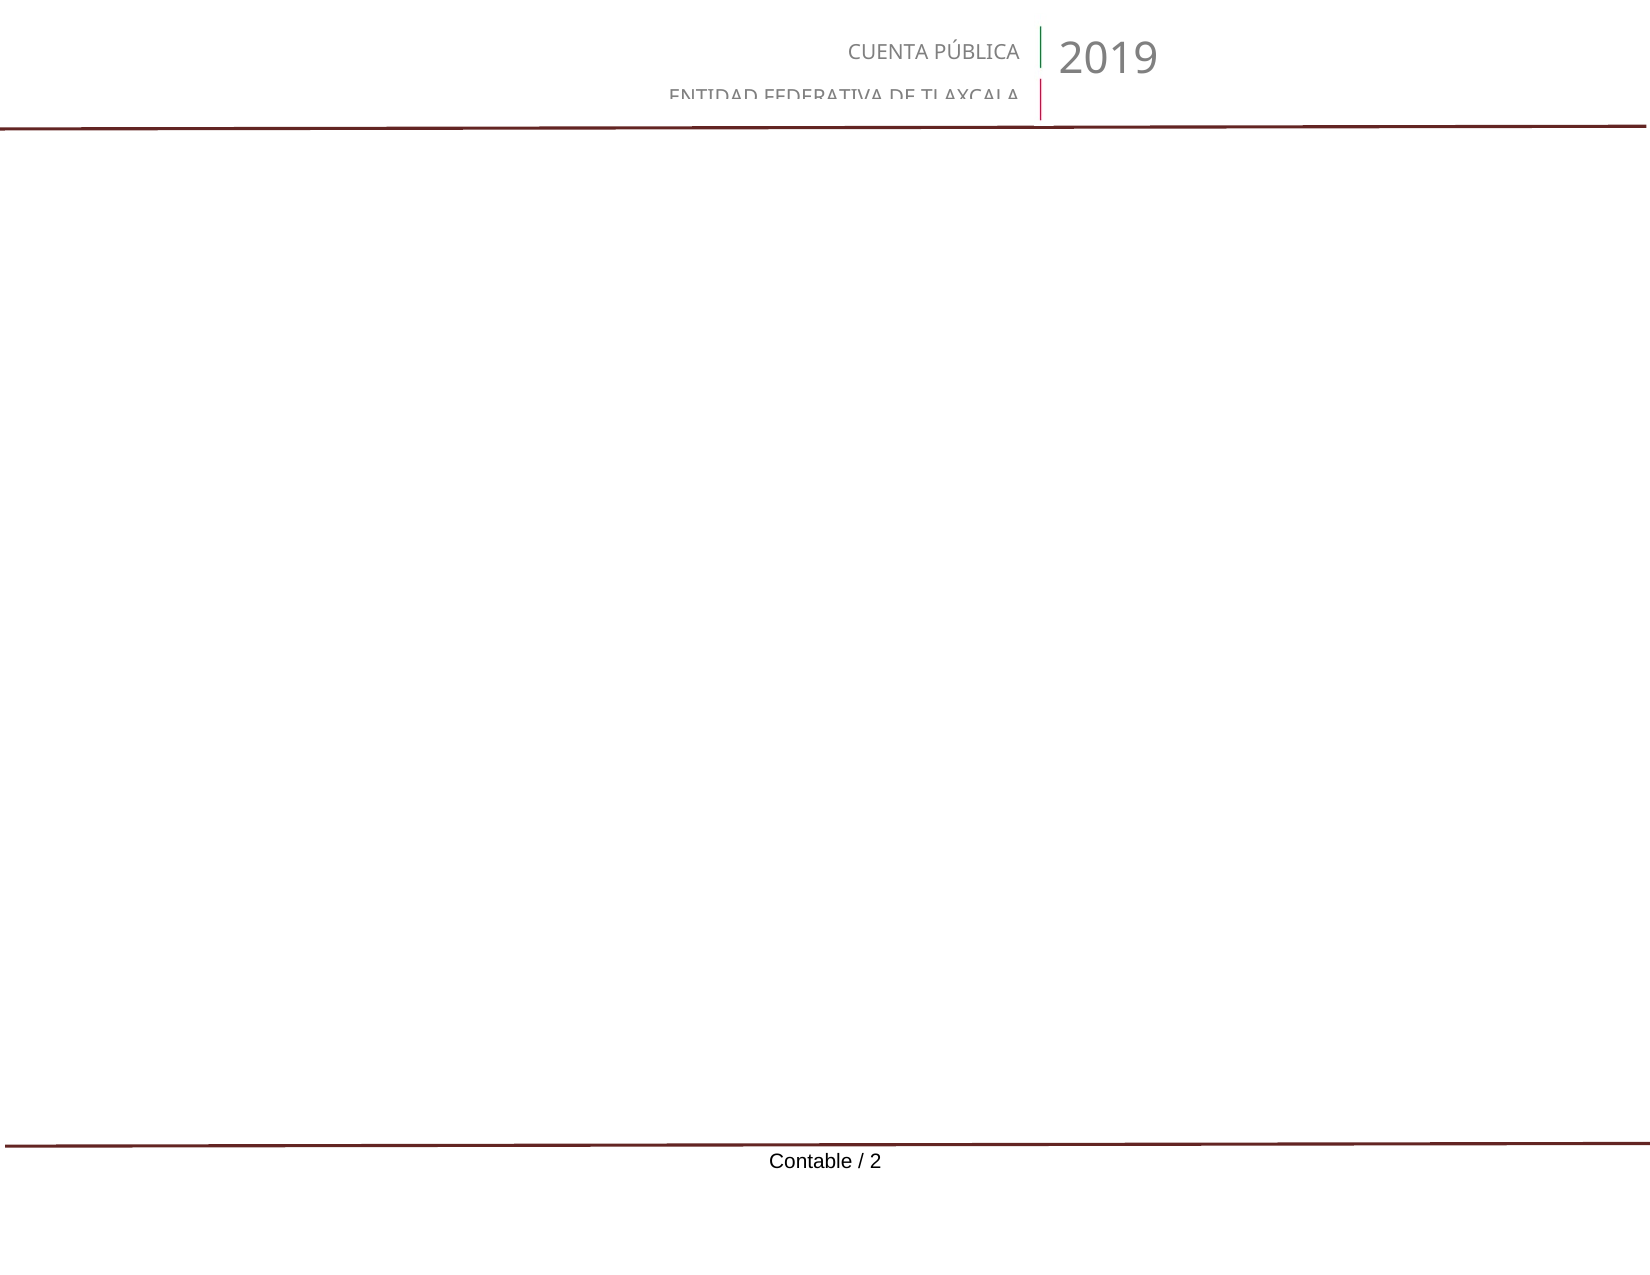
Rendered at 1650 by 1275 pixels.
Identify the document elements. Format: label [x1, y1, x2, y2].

picture [1034, 13, 1054, 126]
